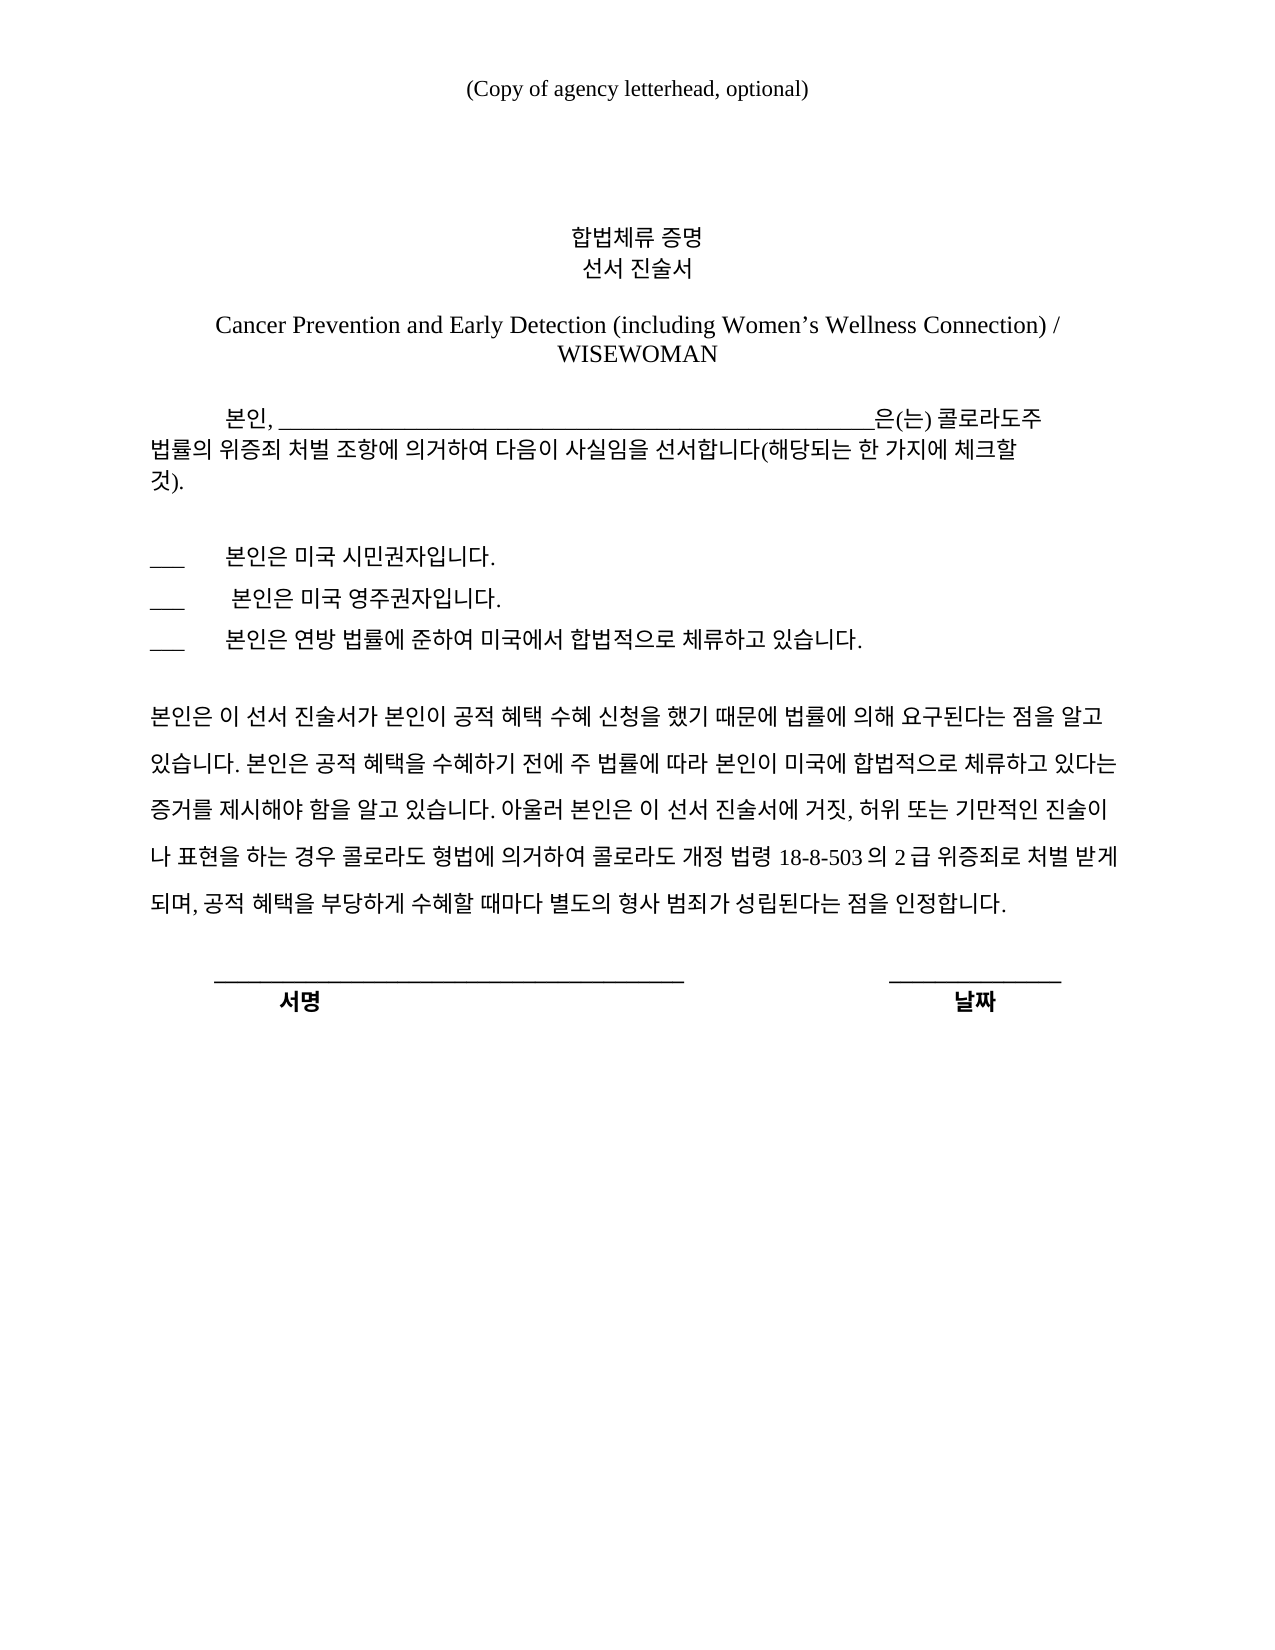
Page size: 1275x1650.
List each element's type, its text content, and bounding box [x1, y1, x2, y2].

text 본인, ____________________________________________________은(는) 콜로라도주 법률의 위증죄 처벌 조항에 의거하여 다음이 사실임을 선서합니다(해당되는 한 가지에 체크할 것). [150, 402, 1050, 496]
text ___ 본인은 미국 영주권자입니다. [150, 583, 1050, 614]
text Cancer Prevention and Early Detection (including Women’s Wellness Connection) / WISEWOMAN [150, 311, 1125, 368]
text (Copy of agency letterhead, optional) [150, 75, 1125, 101]
text 서명 날짜 [150, 985, 1125, 1017]
text 본인은 이 선서 진술서가 본인이 공적 혜택 수혜 신청을 했기 때문에 법률에 의해 요구된다는 점을 알고 있습니다. 본인은 공적 혜택을 수혜하기 전에 주 법률에 따라 본인이 미국에 합법적으로 체류하고 있다는 증거를 제시해야 함을 알고 있습니다. 아울러 본인은 이 선서 진술서에 거짓, 허위 또는 기만적인 진술이나 표현을 하는 경우 콜로라도 형법에 의거하여 콜로라도 개정 법령 18-8-503의 2급 위증죄로 처벌 받게 되며, 공적 혜택을 부당하게 수혜할 때마다 별도의 형사 범죄가 성립된다는 점을 인정합니다. [150, 701, 1125, 919]
text ___ 본인은 미국 시민권자입니다. [150, 541, 1050, 572]
text 선서 진술서 [150, 253, 1125, 284]
text ___ 본인은 연방 법률에 준하여 미국에서 합법적으로 체류하고 있습니다. [150, 624, 1050, 656]
text _________________________________________ _______________ [150, 959, 1125, 985]
text 합법체류 증명 [150, 222, 1125, 253]
